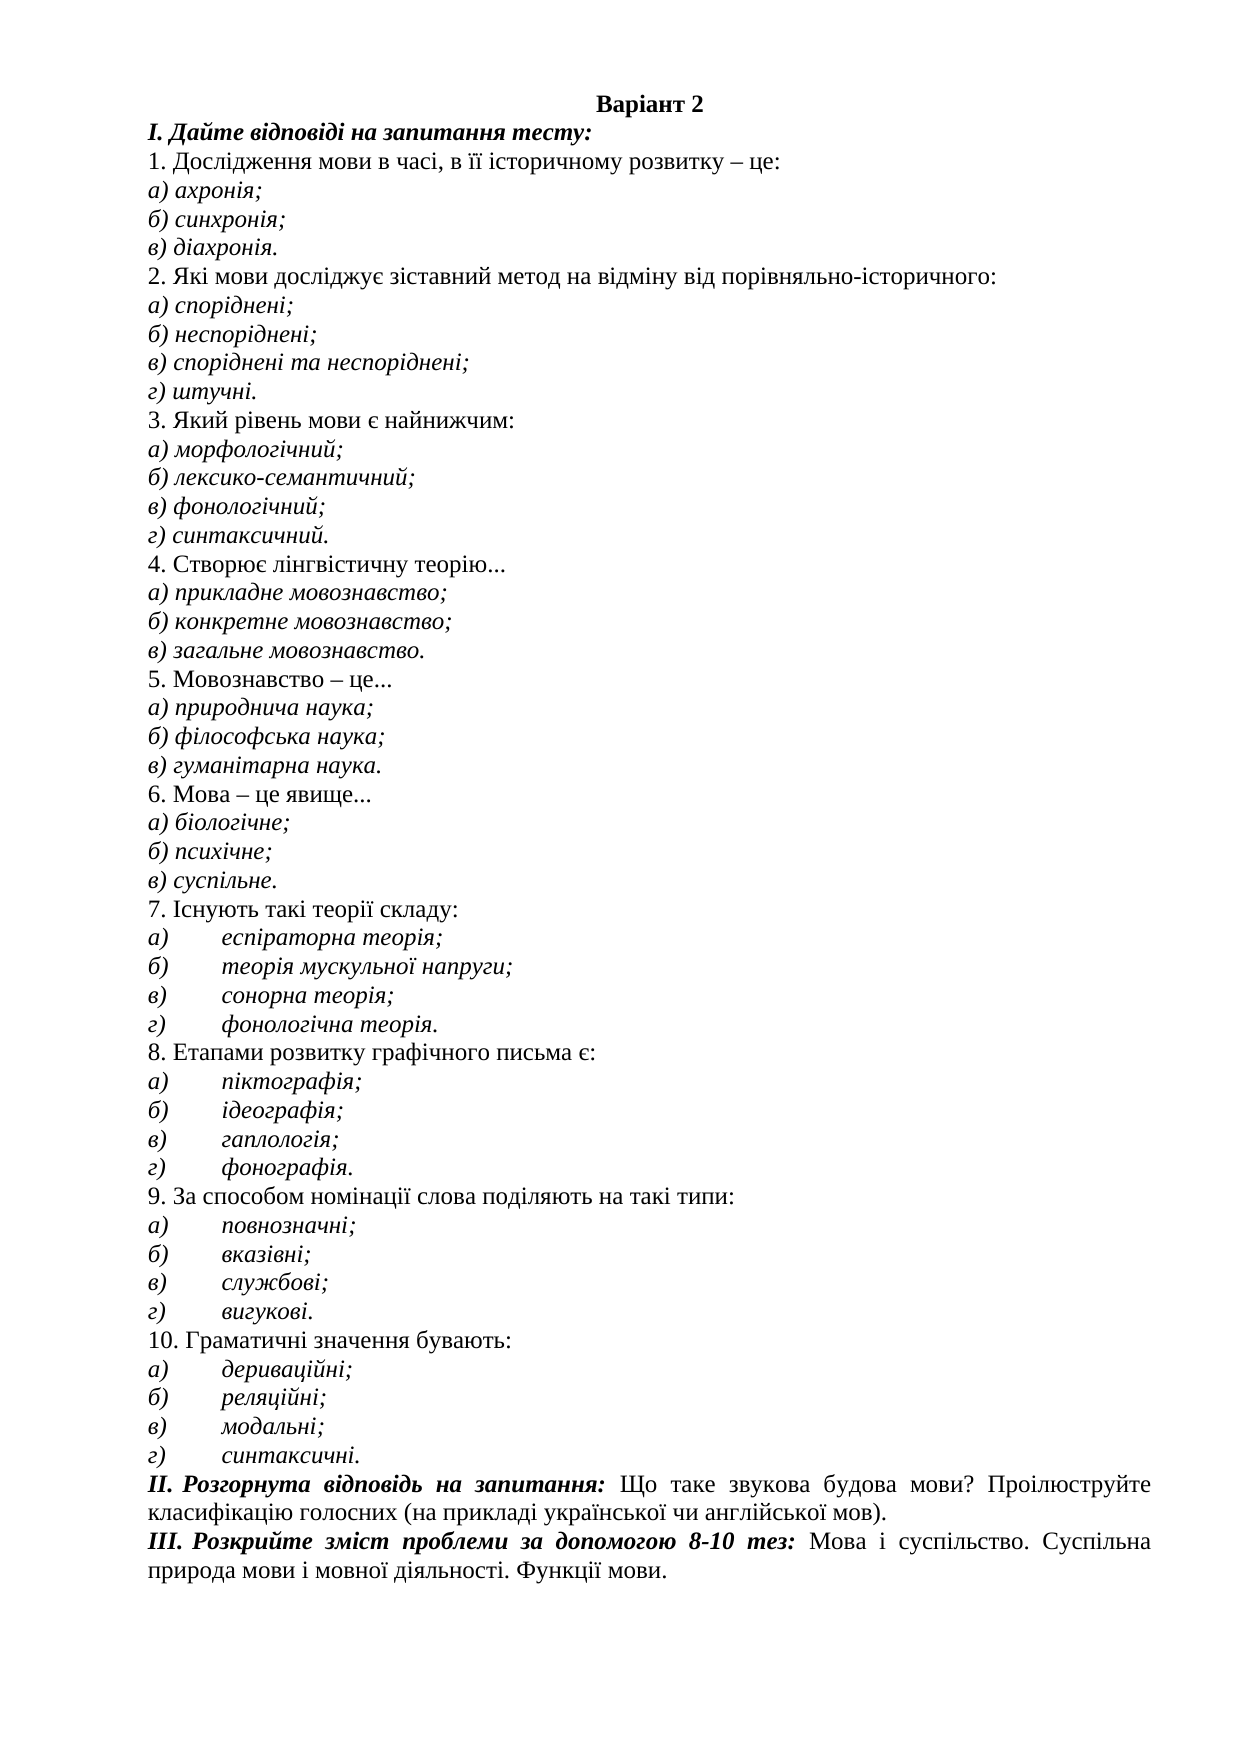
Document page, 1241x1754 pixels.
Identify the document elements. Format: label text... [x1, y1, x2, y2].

text 7. Існують такі теорії складу: [148, 894, 1152, 922]
text б) психічне; [148, 836, 1152, 865]
text г) вигукові. [148, 1296, 1152, 1325]
text 1. Дослідження мови в часі, в її історичному розвитку – це: [148, 146, 1152, 175]
text 8. Етапами розвитку графічного письма є: [148, 1037, 1152, 1066]
text б) теорія мускульної напруги; [148, 951, 1152, 980]
text б) синхронія; [148, 204, 1152, 232]
text Варіант 2 [148, 89, 1152, 117]
text а) природнича наука; [148, 692, 1152, 721]
text ІІ. Розгорнута відповідь на запитання: Що таке звукова будова мови? Проілюструйте класифікацію голосних (на прикладі української чи англійської мов). [148, 1469, 1152, 1526]
text а) піктографія; [148, 1066, 1152, 1095]
text а) прикладне мовознавство; [148, 577, 1152, 606]
text в) діахронія. [148, 232, 1152, 261]
text 6. Мова – це явище... [148, 779, 1152, 807]
text б) вказівні; [148, 1239, 1152, 1267]
text в) гаплологія; [148, 1124, 1152, 1152]
text б) конкретне мовознавство; [148, 606, 1152, 635]
text а) дериваційні; [148, 1354, 1152, 1382]
text б) ідеографія; [148, 1095, 1152, 1124]
text б) лексико-семантичний; [148, 462, 1152, 491]
text в) сонорна теорія; [148, 980, 1152, 1009]
text в) гуманітарна наука. [148, 750, 1152, 779]
text в) суспільне. [148, 865, 1152, 894]
text г) синтаксичний. [148, 520, 1152, 549]
text 3. Який рівень мови є найнижчим: [148, 405, 1152, 434]
text в) загальне мовознавство. [148, 635, 1152, 664]
text в) споріднені та неспоріднені; [148, 347, 1152, 376]
text а) біологічне; [148, 807, 1152, 836]
text а) споріднені; [148, 290, 1152, 319]
text а) еспіраторна теорія; [148, 922, 1152, 951]
text а) повнозначні; [148, 1210, 1152, 1239]
text а) морфологічний; [148, 434, 1152, 462]
text 10. Граматичні значення бувають: [148, 1325, 1152, 1354]
text б) філософська наука; [148, 721, 1152, 750]
text 4. Створює лінгвістичну теорію... [148, 549, 1152, 577]
text ІІІ. Розкрийте зміст проблеми за допомогою 8-10 тез: Мова і суспільство. Суспільна природа мови і мовної діяльності. Функції мови. [148, 1526, 1152, 1584]
text б) реляційні; [148, 1382, 1152, 1411]
text в) службові; [148, 1267, 1152, 1296]
text г) фонологічна теорія. [148, 1009, 1152, 1037]
text г) штучні. [148, 376, 1152, 405]
text 5. Мовознавство – це... [148, 664, 1152, 692]
text а) ахронія; [148, 175, 1152, 204]
text в) фонологічний; [148, 491, 1152, 520]
text г) синтаксичні. [148, 1440, 1152, 1469]
text 9. За способом номінації слова поділяють на такі типи: [148, 1181, 1152, 1210]
text г) фонографія. [148, 1152, 1152, 1181]
text І. Дайте відповіді на запитання тесту: [148, 117, 1152, 146]
text б) неспоріднені; [148, 319, 1152, 347]
text 2. Які мови досліджує зіставний метод на відміну від порівняльно-історичного: [148, 261, 1152, 290]
text в) модальні; [148, 1411, 1152, 1440]
